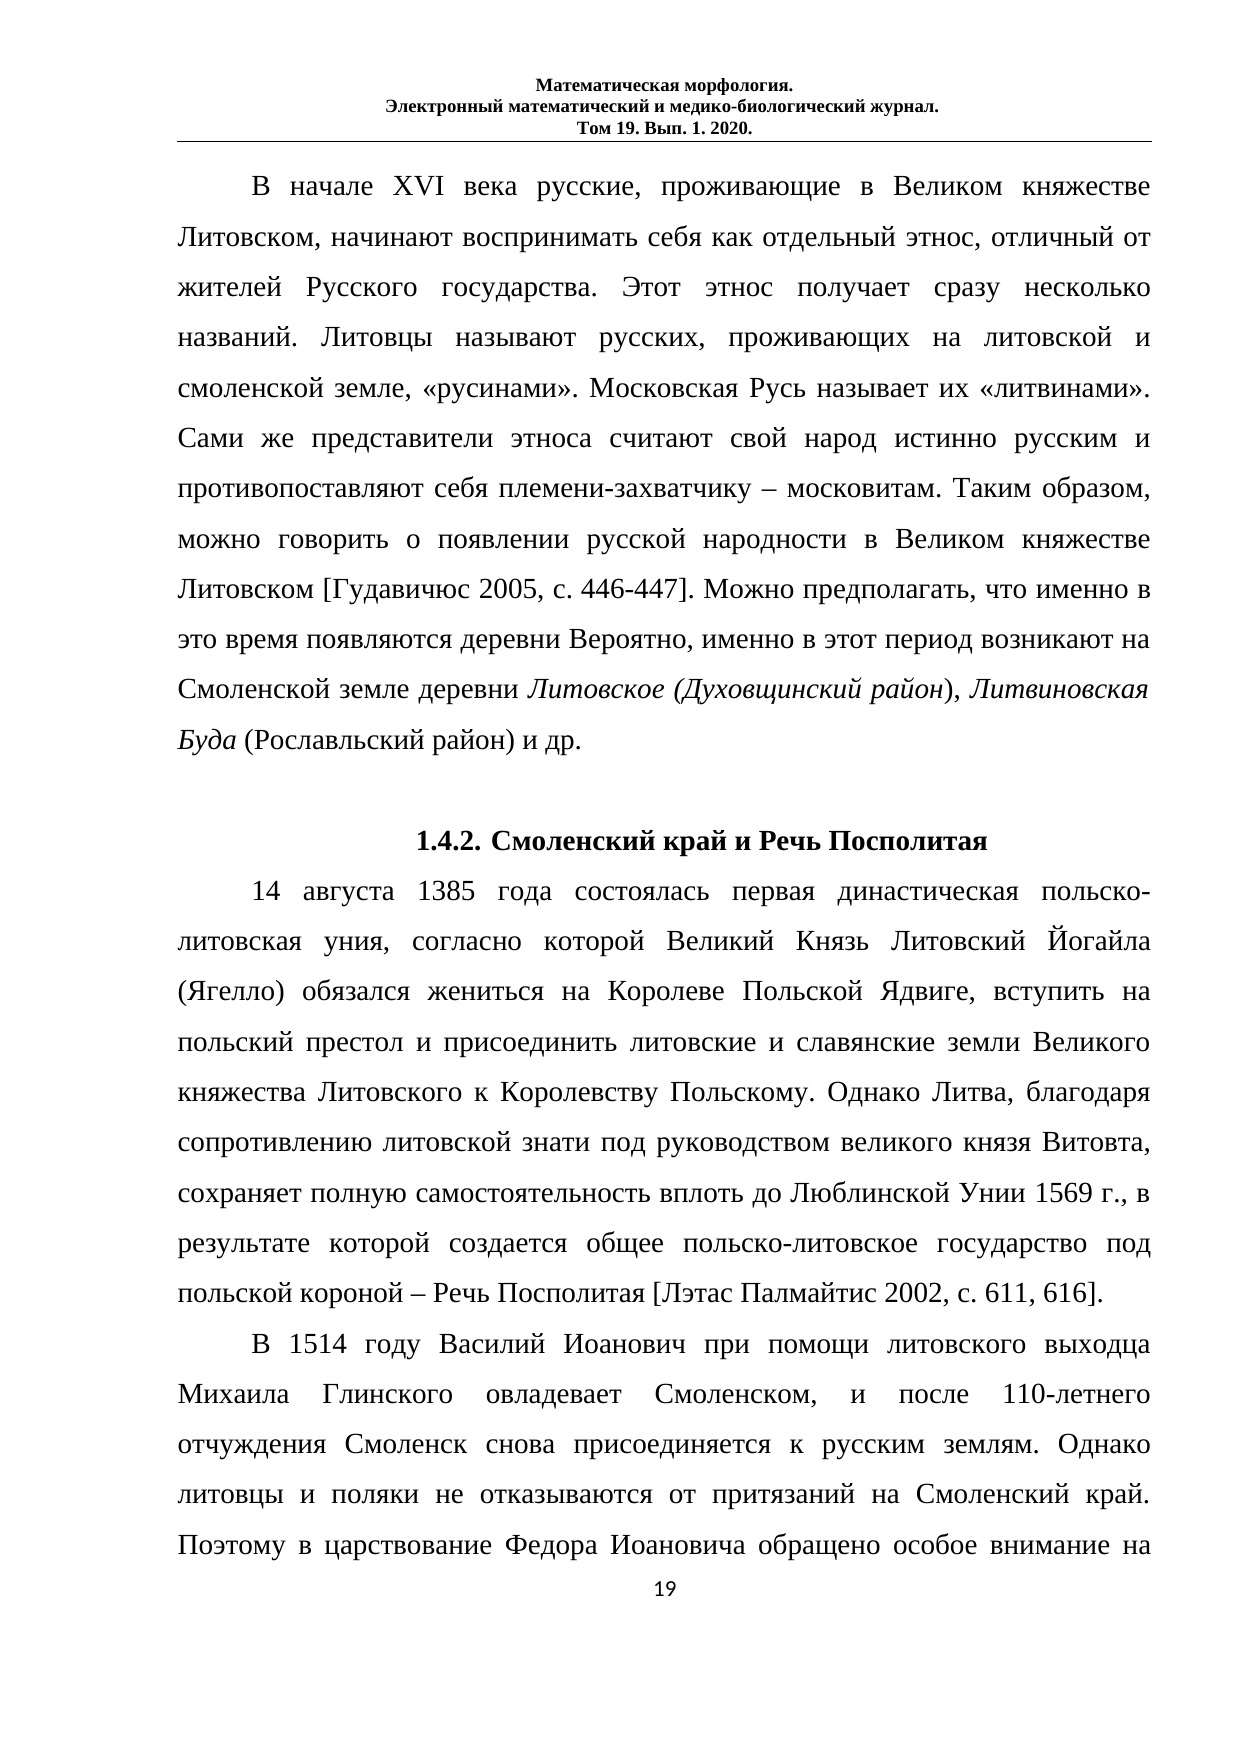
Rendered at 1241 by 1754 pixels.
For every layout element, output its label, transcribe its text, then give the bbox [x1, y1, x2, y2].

list Смоленский край и Речь Посполитая [252, 823, 1152, 856]
text 14 августа 1385 года состоялась первая династическая польско-литовская уния, согласно которой Великий Князь Литовский Йогайла (Ягелло) обязался жениться на Королеве Польской Ядвиге, вступить на польский престол и присоединить литовские и славянские земли Великого княжества Литовского к Королевству Польскому. Однако Литва, благодаря сопротивлению литовской знати под руководством великого князя Витовта, сохраняет полную самостоятельность вплоть до Люблинской Унии 1569 г., в результате которой создается общее польско-литовское государство под польской короной – Речь Посполитая [Лэтас Палмайтис 2002, с. 611, 616]. [177, 873, 1152, 1309]
text В начале XVI века русские, проживающие в Великом княжестве Литовском, начинают воспринимать себя как отдельный этнос, отличный от жителей Русского государства. Этот этнос получает сразу несколько названий. Литовцы называют русских, проживающих на литовской и смоленской земле, «русинами». Московская Русь называет их «литвинами». Сами же представители этноса считают свой народ истинно русским и противопоставляют себя племени-захватчику – московитам. Таким образом, можно говорить о появлении русской народности в Великом княжестве Литовском [Гудавичюс 2005, с. 446-447]. Можно предполагать, что именно в это время появляются деревни Вероятно, именно в этот период возникают на Смоленской земле деревни Литовское (Духовщинский район), Литвиновская Буда (Рославльский район) и др. [177, 168, 1152, 756]
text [177, 1326, 1152, 1561]
